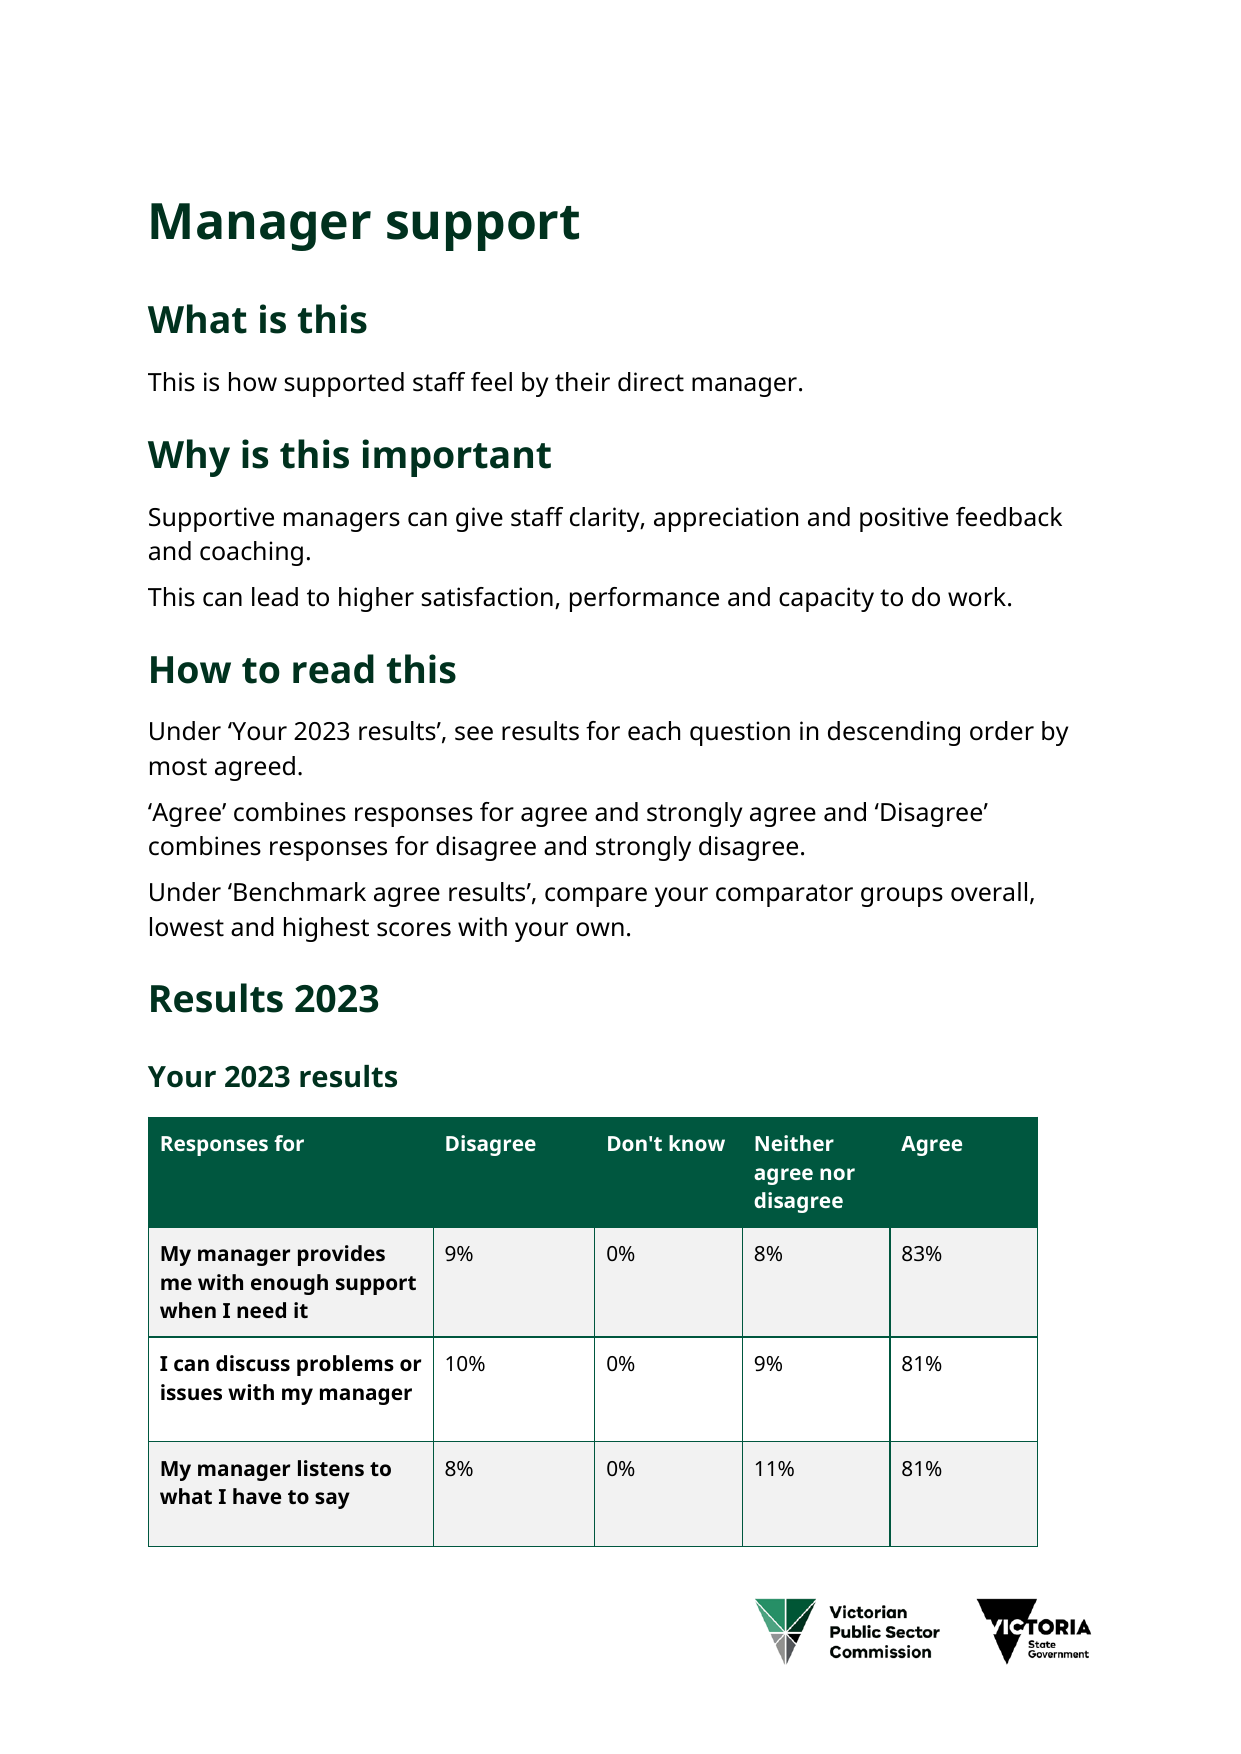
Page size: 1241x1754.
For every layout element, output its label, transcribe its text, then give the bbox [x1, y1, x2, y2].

text ‘Agree’ combines responses for agree and strongly agree and ‘Disagree’ combines responses for disagree and strongly disagree. [148, 794, 1092, 863]
text Supportive managers can give staff clarity, appreciation and positive feedback and coaching. [148, 499, 1092, 567]
subtitle What is this [148, 294, 1092, 345]
subtitle Your 2023 results [148, 1056, 1092, 1096]
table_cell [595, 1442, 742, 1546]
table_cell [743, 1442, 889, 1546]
text Under ‘Benchmark agree results’, compare your comparator groups overall, lowest and highest scores with your own. [148, 875, 1092, 943]
text This can lead to higher satisfaction, performance and capacity to do work. [148, 580, 1092, 614]
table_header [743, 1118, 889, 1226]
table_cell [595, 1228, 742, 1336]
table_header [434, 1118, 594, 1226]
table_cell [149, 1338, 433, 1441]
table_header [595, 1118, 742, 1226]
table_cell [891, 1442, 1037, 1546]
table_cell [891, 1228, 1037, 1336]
text This is how supported staff feel by their direct manager. [148, 365, 1092, 399]
subtitle Why is this important [148, 428, 1092, 479]
subtitle Results 2023 [148, 972, 1092, 1023]
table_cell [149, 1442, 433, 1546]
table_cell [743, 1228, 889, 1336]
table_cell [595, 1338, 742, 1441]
subtitle How to read this [148, 643, 1092, 694]
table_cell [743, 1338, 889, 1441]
subtitle Manager support [148, 186, 1092, 254]
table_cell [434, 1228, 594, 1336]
picture [754, 1598, 1093, 1666]
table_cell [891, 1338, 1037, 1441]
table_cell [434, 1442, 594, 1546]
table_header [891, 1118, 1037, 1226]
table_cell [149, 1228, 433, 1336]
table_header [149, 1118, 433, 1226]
text Under ‘Your 2023 results’, see results for each question in descending order by most agreed. [148, 714, 1092, 782]
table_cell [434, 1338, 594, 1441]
